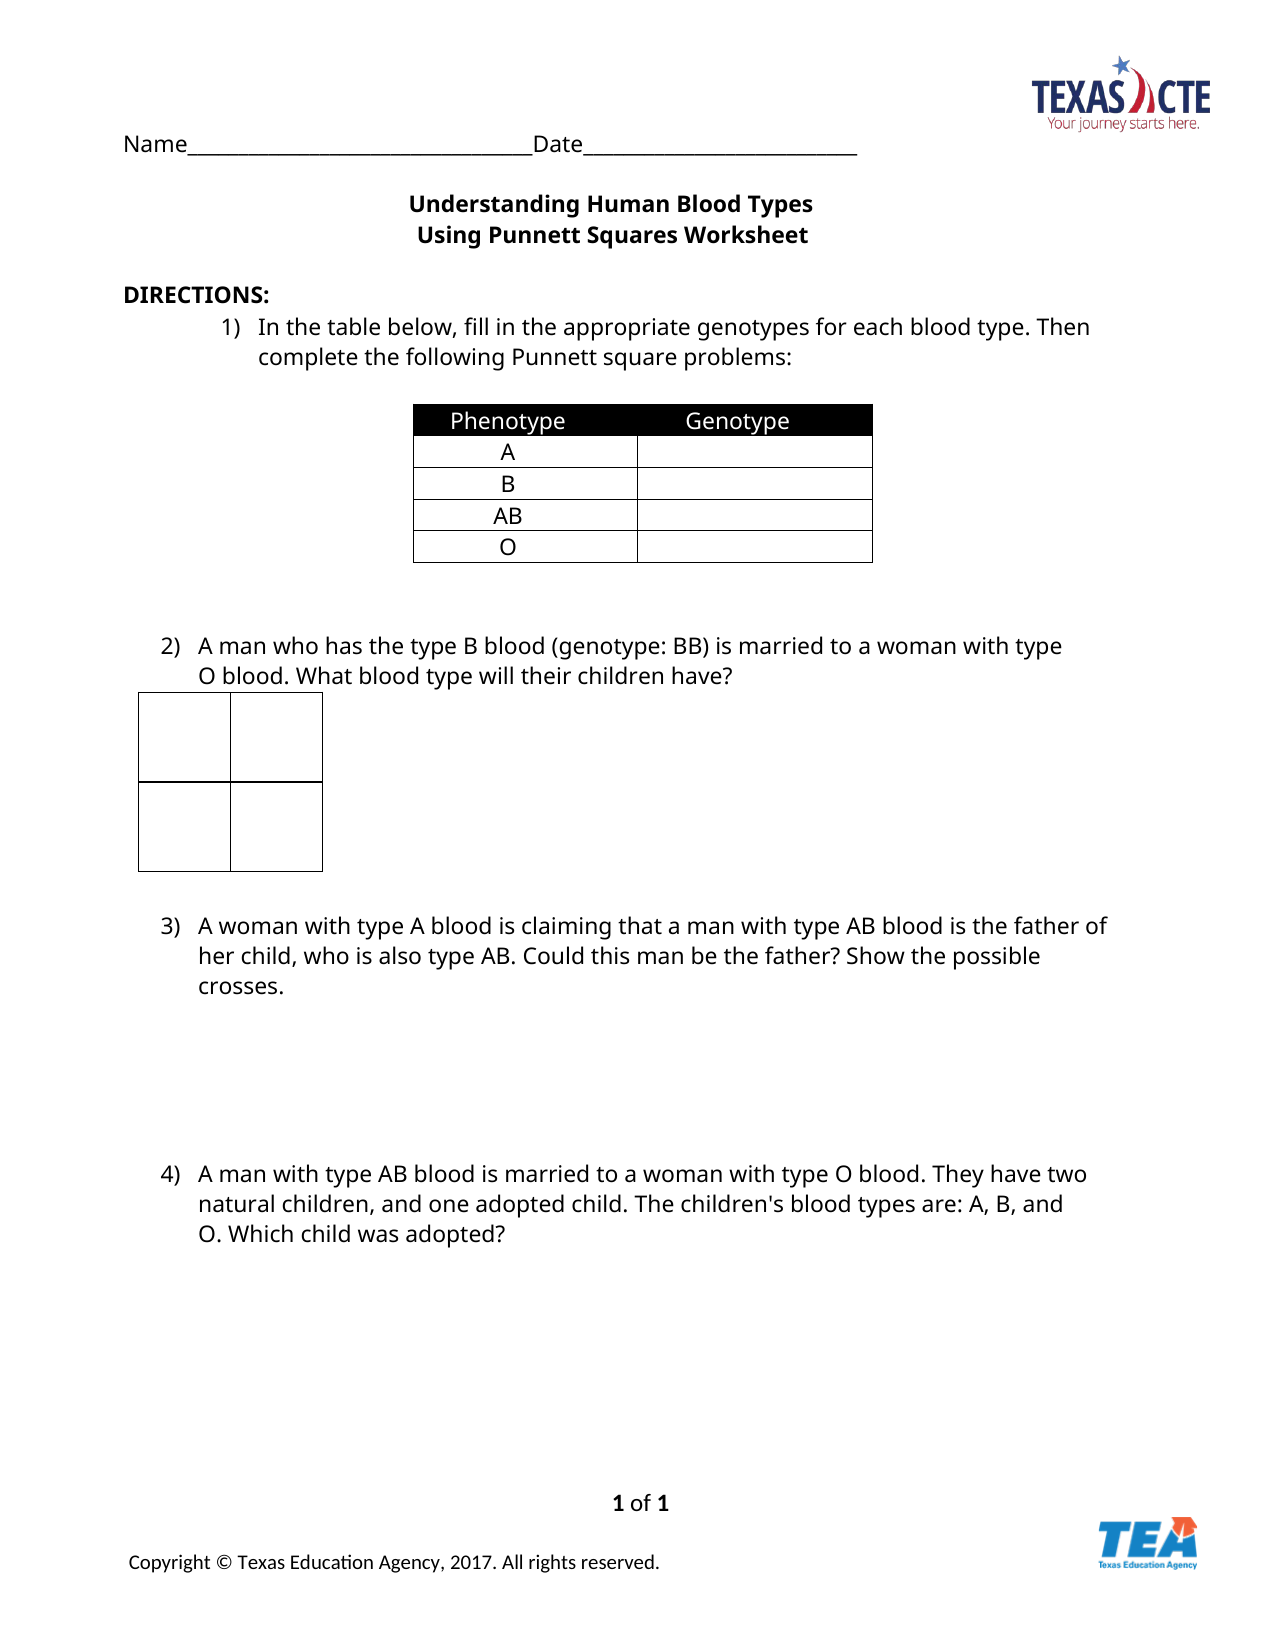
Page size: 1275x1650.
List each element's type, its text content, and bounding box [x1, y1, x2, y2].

picture [1098, 1517, 1198, 1570]
list A man with type AB blood is married to a woman with type O blood. They have two natural children, and one adopted child. The children's blood types are: A, B, and O. Which child was adopted? [160, 1158, 1089, 1250]
list A woman with type A blood is claiming that a man with type AB blood is the father of her child, who is also type AB. Could this man be the father? Show the possible crosses. [160, 910, 1133, 1002]
table_cell A [414, 436, 637, 467]
table_cell [231, 783, 322, 871]
text DIRECTIONS: [123, 279, 1152, 310]
table_header Phenotype [414, 405, 637, 435]
text Using Punnett Squares Worksheet [417, 219, 1152, 250]
table_cell [139, 783, 230, 871]
table_cell B [414, 468, 637, 498]
table_header [231, 693, 322, 781]
text Name__________________________________Date___________________________ [123, 127, 1152, 159]
table_header [139, 693, 230, 781]
table_cell [638, 531, 872, 562]
picture [1013, 44, 1229, 143]
list A man who has the type B blood (genotype: BB) is married to a woman with type O blood. What blood type will their children have? [160, 630, 1079, 692]
table_cell [638, 436, 872, 467]
table_cell AB [414, 500, 637, 530]
table_header Genotype [638, 405, 872, 435]
table_cell [638, 468, 872, 498]
text Understanding Human Blood Types [408, 187, 1152, 219]
table_cell [638, 500, 872, 530]
list In the table below, fill in the appropriate genotypes for each blood type. Then complete the following Punnett square problems: [220, 311, 1117, 372]
table_cell O [414, 531, 637, 562]
